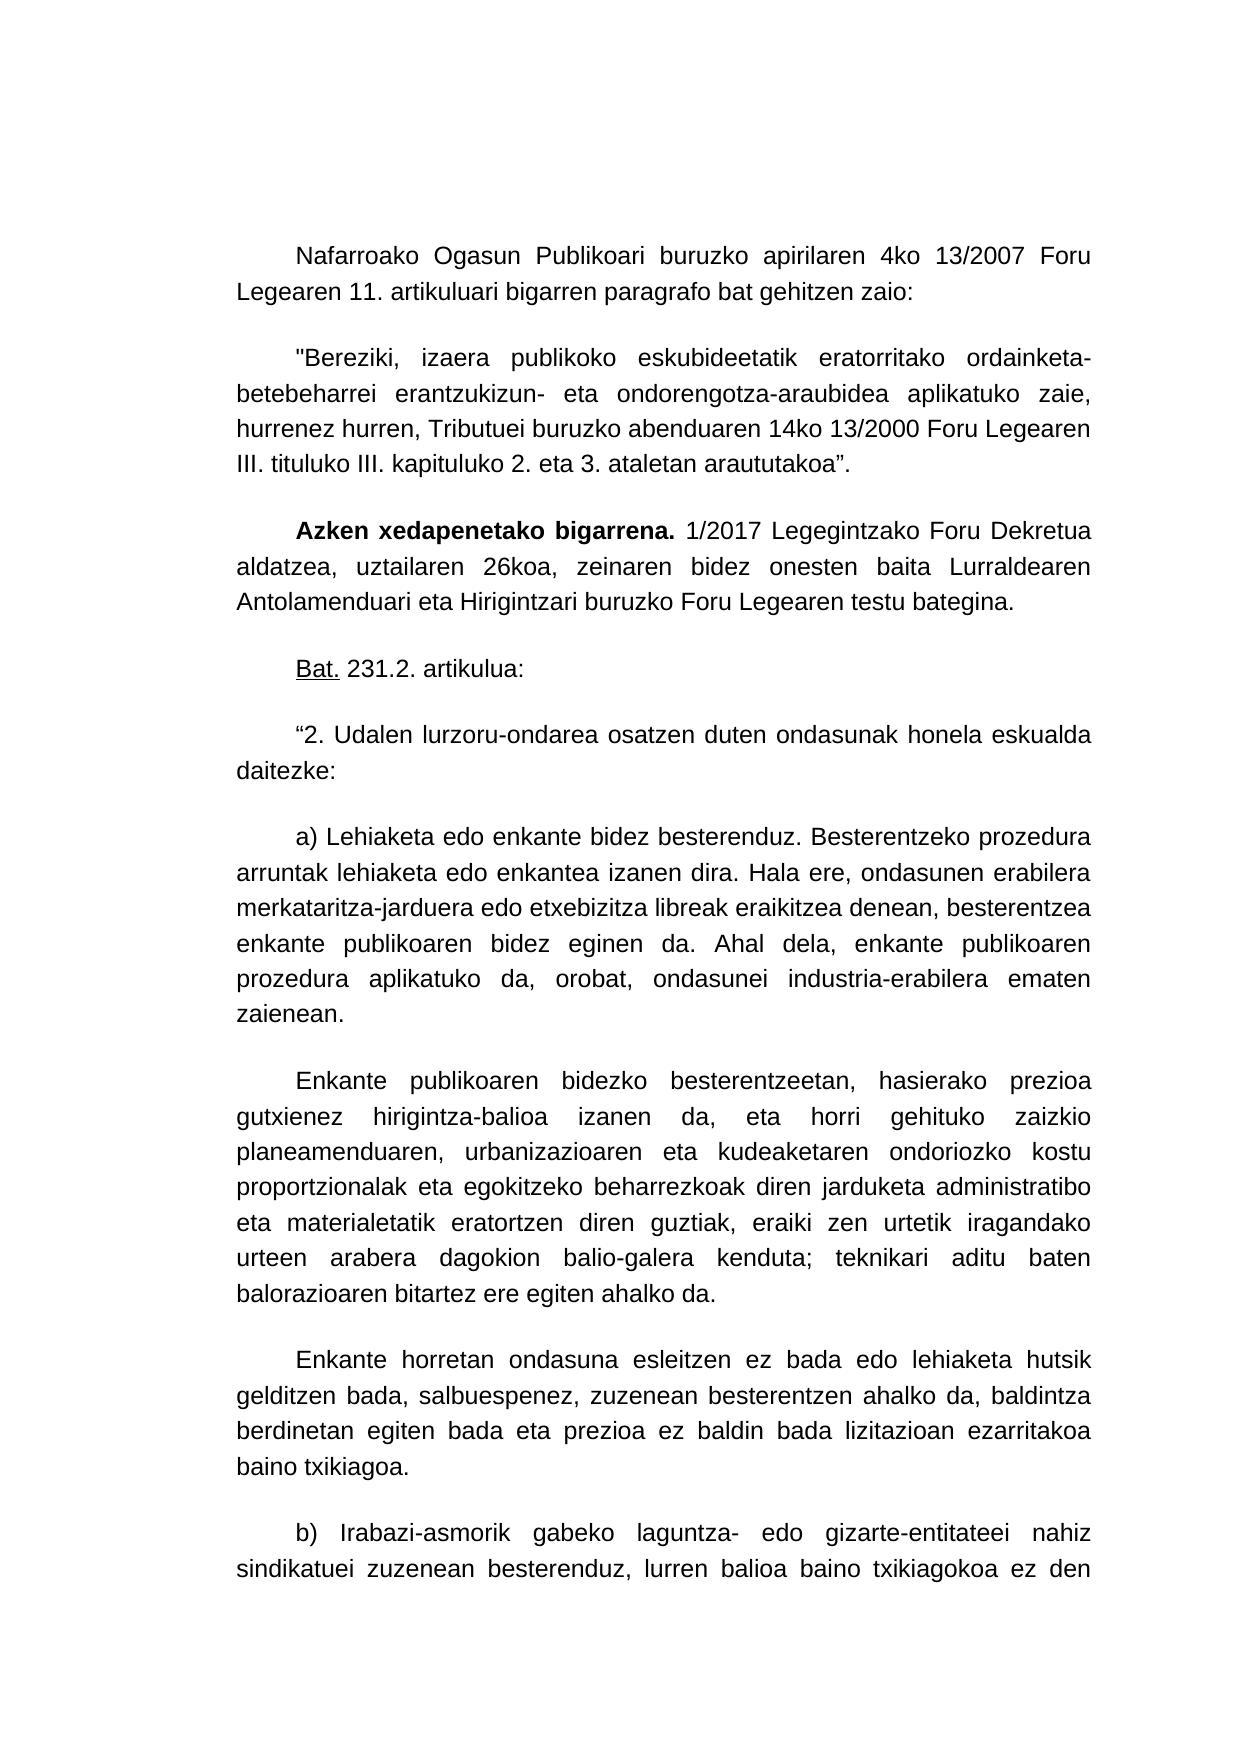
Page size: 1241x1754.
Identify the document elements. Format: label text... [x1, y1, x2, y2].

text Enkante horretan ondasuna esleitzen ez bada edo lehiaketa hutsik gelditzen bada, salbuespenez, zuzenean besterentzen ahalko da, baldintza berdinetan egiten bada eta prezioa ez baldin bada lizitazioan ezarritakoa baino txikiagoa. [236, 1340, 1092, 1482]
text Enkante publikoaren bidezko besterentzeetan, hasierako prezioa gutxienez hirigintza-balioa izanen da, eta horri gehituko zaizkio planeamenduaren, urbanizazioaren eta kudeaketaren ondoriozko kostu proportzionalak eta egokitzeko beharrezkoak diren jarduketa administratibo eta materialetatik eratortzen diren guztiak, eraiki zen urtetik iragandako urteen arabera dagokion balio-galera kenduta; teknikari aditu baten balorazioaren bitartez ere egiten ahalko da. [236, 1061, 1092, 1309]
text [236, 1513, 1092, 1584]
text "Bereziki, izaera publikoko eskubideetatik eratorritako ordainketa-betebeharrei erantzukizun- eta ondorengotza-araubidea aplikatuko zaie, hurrenez hurren, Tributuei buruzko abenduaren 14ko 13/2000 Foru Legearen III. tituluko III. kapituluko 2. eta 3. ataletan araututakoa”. [236, 338, 1092, 480]
text “2. Udalen lurzoru-ondarea osatzen duten ondasunak honela eskualda daitezke: [236, 715, 1092, 786]
text Nafarroako Ogasun Publikoari buruzko apirilaren 4ko 13/2007 Foru Legearen 11. artikuluari bigarren paragrafo bat gehitzen zaio: [236, 236, 1092, 307]
text a) Lehiaketa edo enkante bidez besterenduz. Besterentzeko prozedura arruntak lehiaketa edo enkantea izanen dira. Hala ere, ondasunen erabilera merkataritza-jarduera edo etxebizitza libreak eraikitzea denean, besterentzea enkante publikoaren bidez eginen da. Ahal dela, enkante publikoaren prozedura aplikatuko da, orobat, ondasunei industria-erabilera ematen zaienean. [236, 817, 1092, 1030]
text Azken xedapenetako bigarrena. 1/2017 Legegintzako Foru Dekretua aldatzea, uztailaren 26koa, zeinaren bidez onesten baita Lurraldearen Antolamenduari eta Hirigintzari buruzko Foru Legearen testu bategina. [236, 511, 1092, 617]
text Bat. 231.2. artikulua: [236, 649, 1092, 684]
